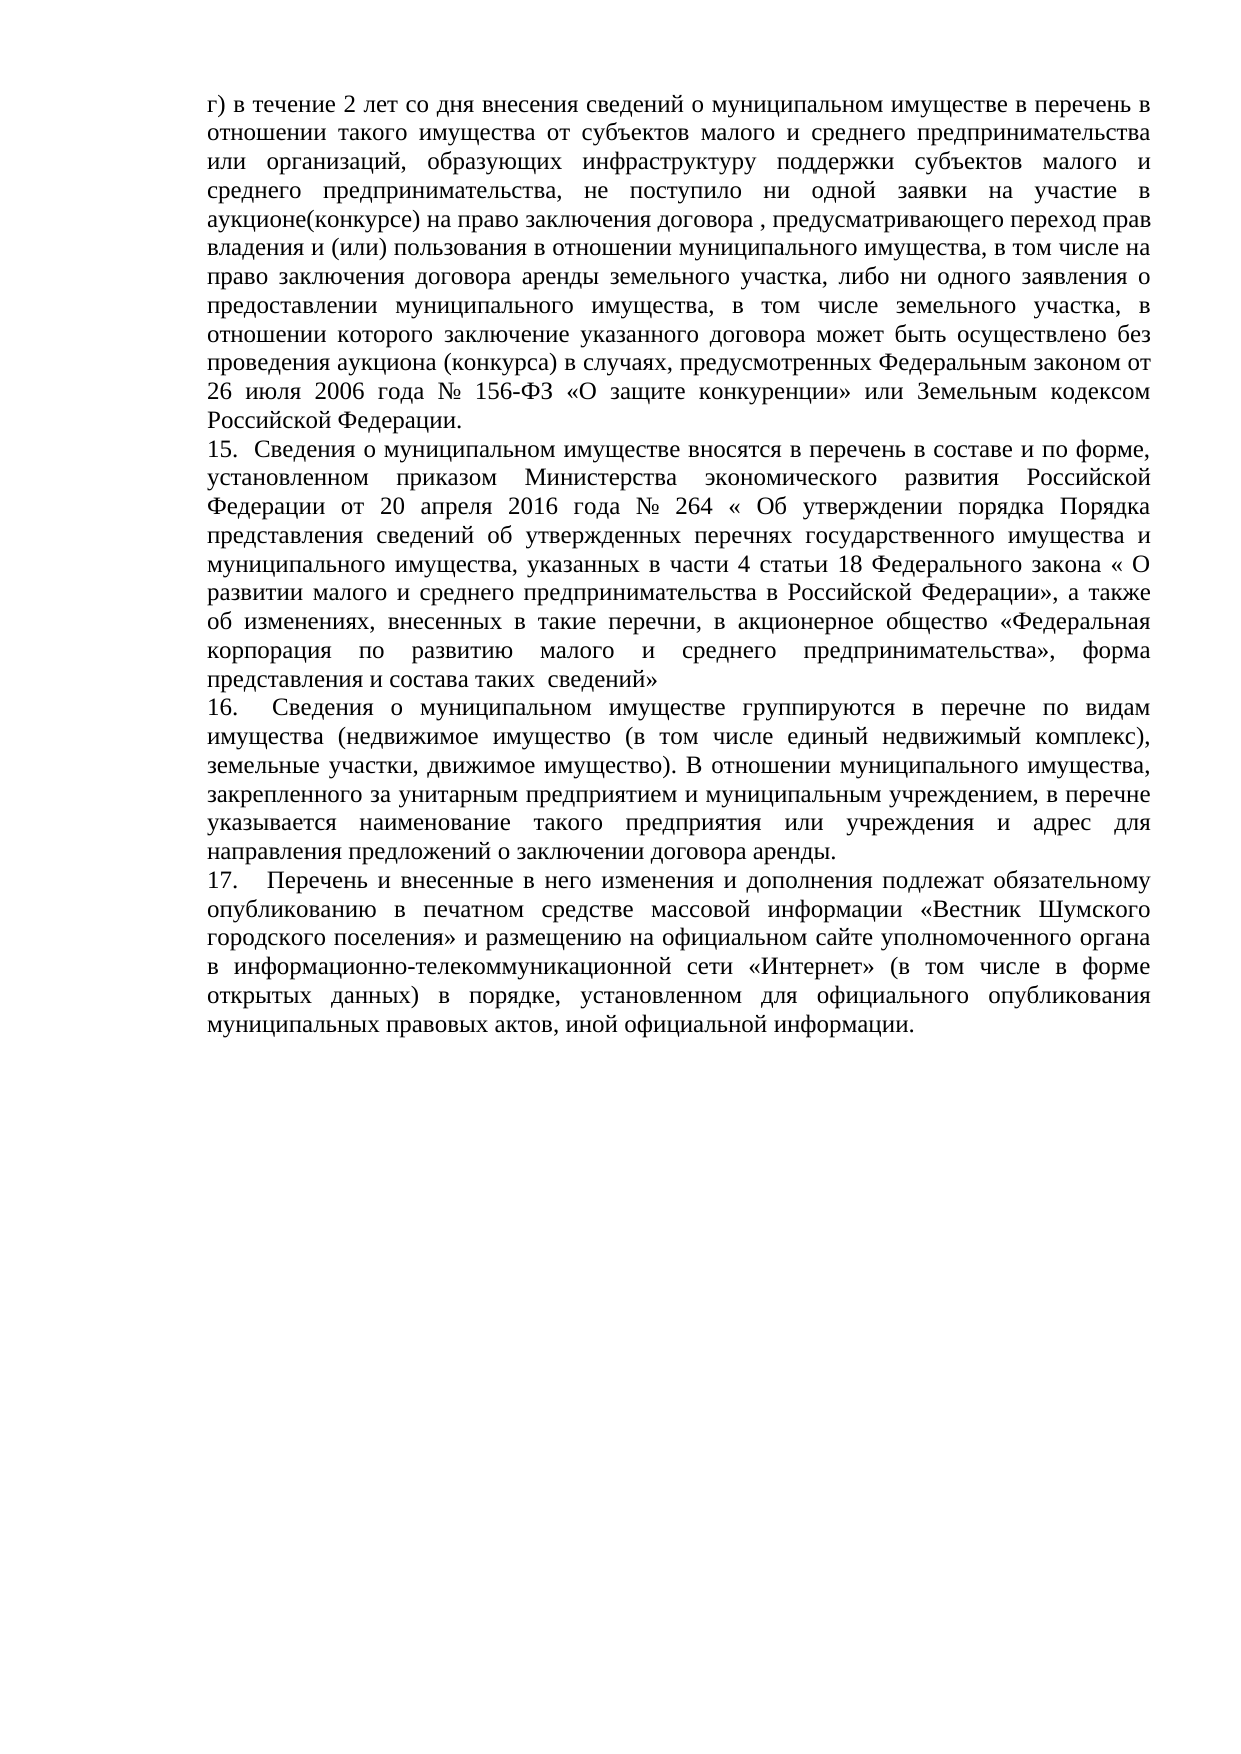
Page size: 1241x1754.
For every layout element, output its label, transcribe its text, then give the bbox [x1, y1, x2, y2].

list 15. Сведения о муниципальном имуществе вносятся в перечень в составе и по форме, установленном приказом Министерства экономического развития Российской Федерации от 20 апреля 2016 года № 264 « Об утверждении порядка Порядка представления сведений об утвержденных перечнях государственного имущества и муниципального имущества, указанных в части 4 статьи 18 Федерального закона « О развитии малого и среднего предпринимательства в Российской Федерации», а также об изменениях, внесенных в такие перечни, в акционерное общество «Федеральная корпорация по развитию малого и среднего предпринимательства», форма представления и состава таких сведений» [207, 434, 1152, 692]
list 16. Сведения о муниципальном имуществе группируются в перечне по видам имущества (недвижимое имущество (в том числе единый недвижимый комплекс), земельные участки, движимое имущество). В отношении муниципального имущества, закрепленного за унитарным предприятием и муниципальным учреждением, в перечне указывается наименование такого предприятия или учреждения и адрес для направления предложений о заключении договора аренды. [207, 692, 1152, 865]
list г) в течение 2 лет со дня внесения сведений о муниципальном имуществе в перечень в отношении такого имущества от субъектов малого и среднего предпринимательства или организаций, образующих инфраструктуру поддержки субъектов малого и среднего предпринимательства, не поступило ни одной заявки на участие в аукционе(конкурсе) на право заключения договора , предусматривающего переход прав владения и (или) пользования в отношении муниципального имущества, в том числе на право заключения договора аренды земельного участка, либо ни одного заявления о предоставлении муниципального имущества, в том числе земельного участка, в отношении которого заключение указанного договора может быть осуществлено без проведения аукциона (конкурса) в случаях, предусмотренных Федеральным законом от 26 июля 2006 года № 156-ФЗ «О защите конкуренции» или Земельным кодексом Российской Федерации. [207, 89, 1152, 434]
list 17. Перечень и внесенные в него изменения и дополнения подлежат обязательному опубликованию в печатном средстве массовой информации «Вестник Шумского городского поселения» и размещению на официальном сайте уполномоченного органа в информационно-телекоммуникационной сети «Интернет» (в том числе в форме открытых данных) в порядке, установленном для официального опубликования муниципальных правовых актов, иной официальной информации. [207, 865, 1152, 1037]
